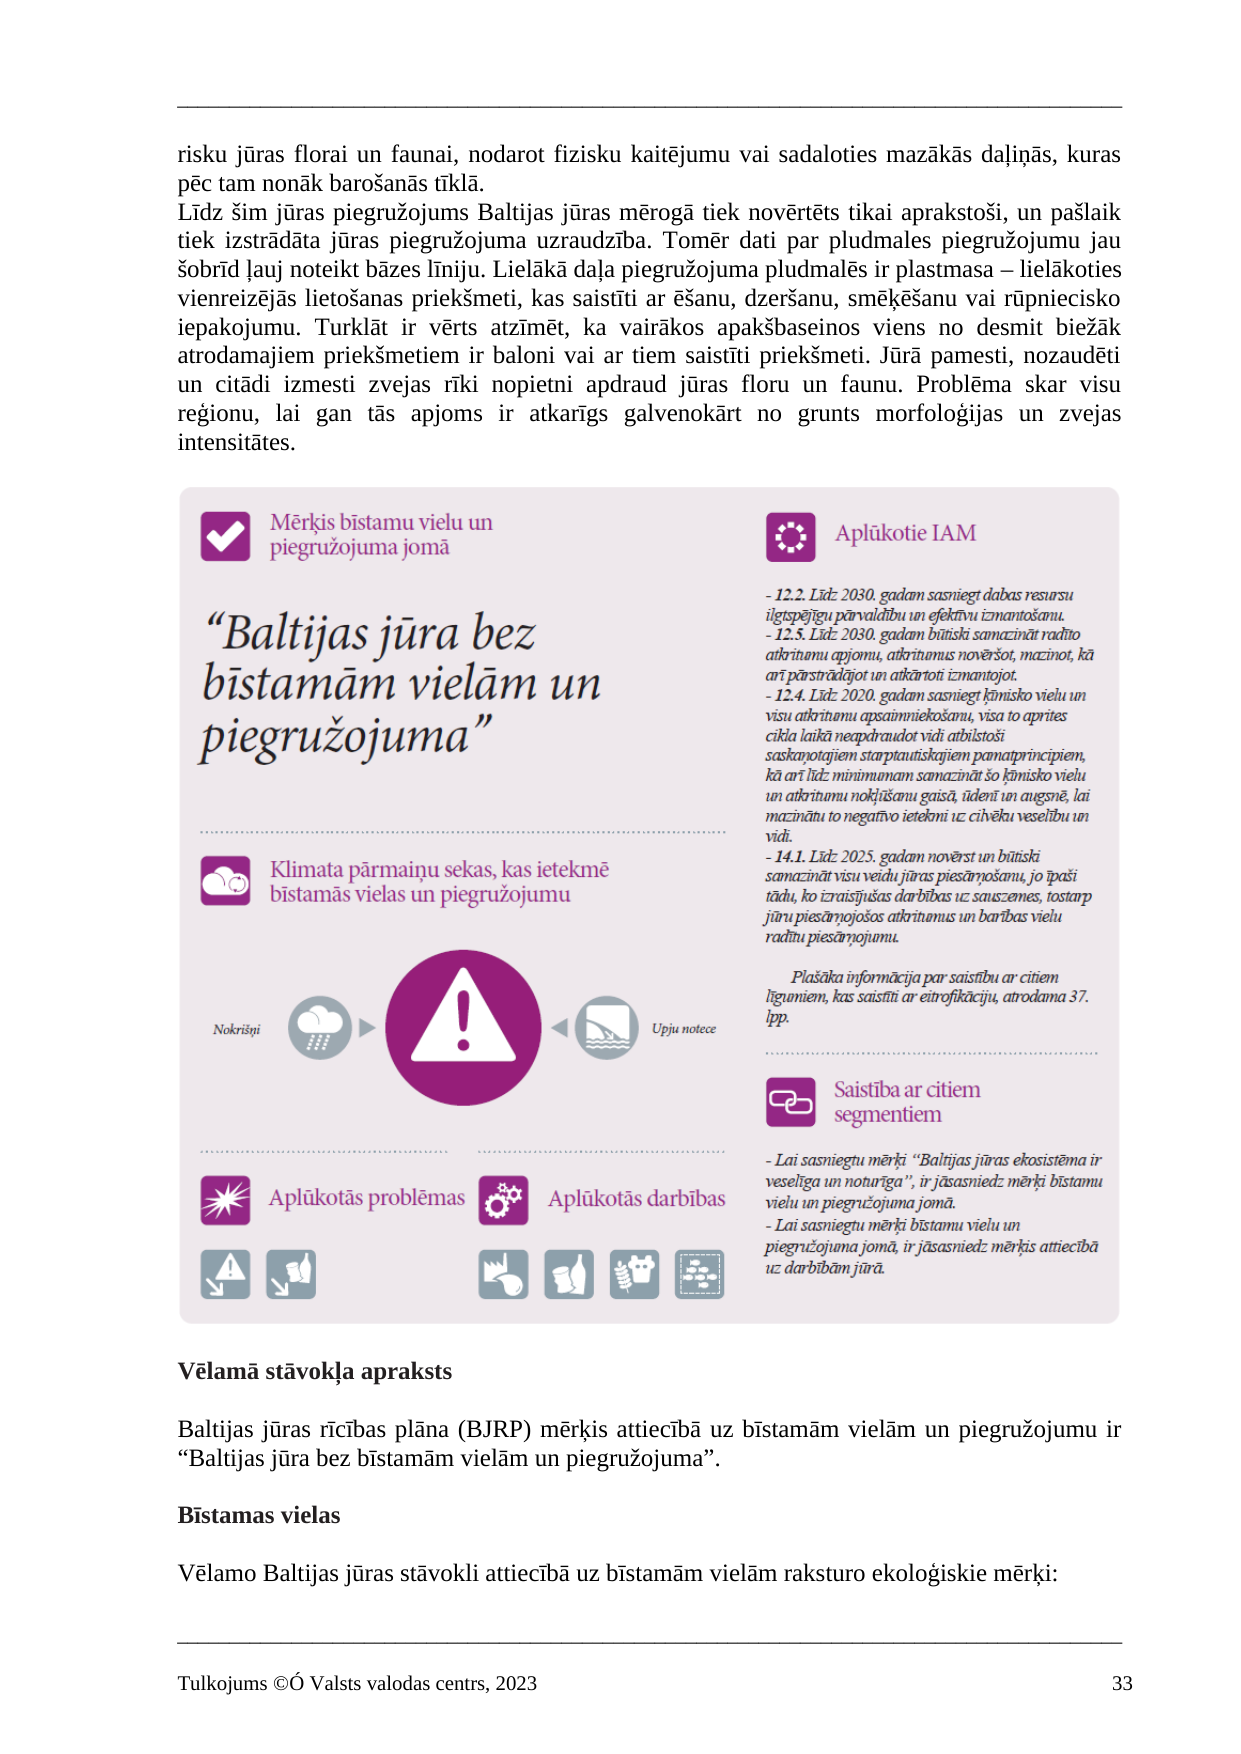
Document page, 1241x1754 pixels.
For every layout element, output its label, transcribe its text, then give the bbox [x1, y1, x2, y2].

text Baltijas jūras rīcības plāna (BJRP) mērķis attiecībā uz bīstamām vielām un piegružojumu ir “Baltijas jūra bez bīstamām vielām un piegružojuma”. [177, 1414, 1122, 1471]
text Vēlamā stāvokļa apraksts [177, 1356, 1122, 1385]
picture [177, 484, 1123, 1328]
text Bīstamas vielas [177, 1500, 1122, 1529]
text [177, 139, 1122, 197]
text Vēlamo Baltijas jūras stāvokli attiecībā uz bīstamām vielām raksturo ekoloģiskie mērķi: [177, 1558, 1122, 1586]
text Līdz šim jūras piegružojums Baltijas jūras mērogā tiek novērtēts tikai aprakstoši, un pašlaik tiek izstrādāta jūras piegružojuma uzraudzība. Tomēr dati par pludmales piegružojumu jau šobrīd ļauj noteikt bāzes līniju. Lielākā daļa piegružojuma pludmalēs ir plastmasa – lielākoties vienreizējās lietošanas priekšmeti, kas saistīti ar ēšanu, dzeršanu, smēķēšanu vai rūpniecisko iepakojumu. Turklāt ir vērts atzīmēt, ka vairākos apakšbaseinos viens no desmit biežāk atrodamajiem priekšmetiem ir baloni vai ar tiem saistīti priekšmeti. Jūrā pamesti, nozaudēti un citādi izmesti zvejas rīki nopietni apdraud jūras floru un faunu. Problēma skar visu reģionu, lai gan tās apjoms ir atkarīgs galvenokārt no grunts morfoloģijas un zvejas intensitātes. [177, 197, 1122, 455]
